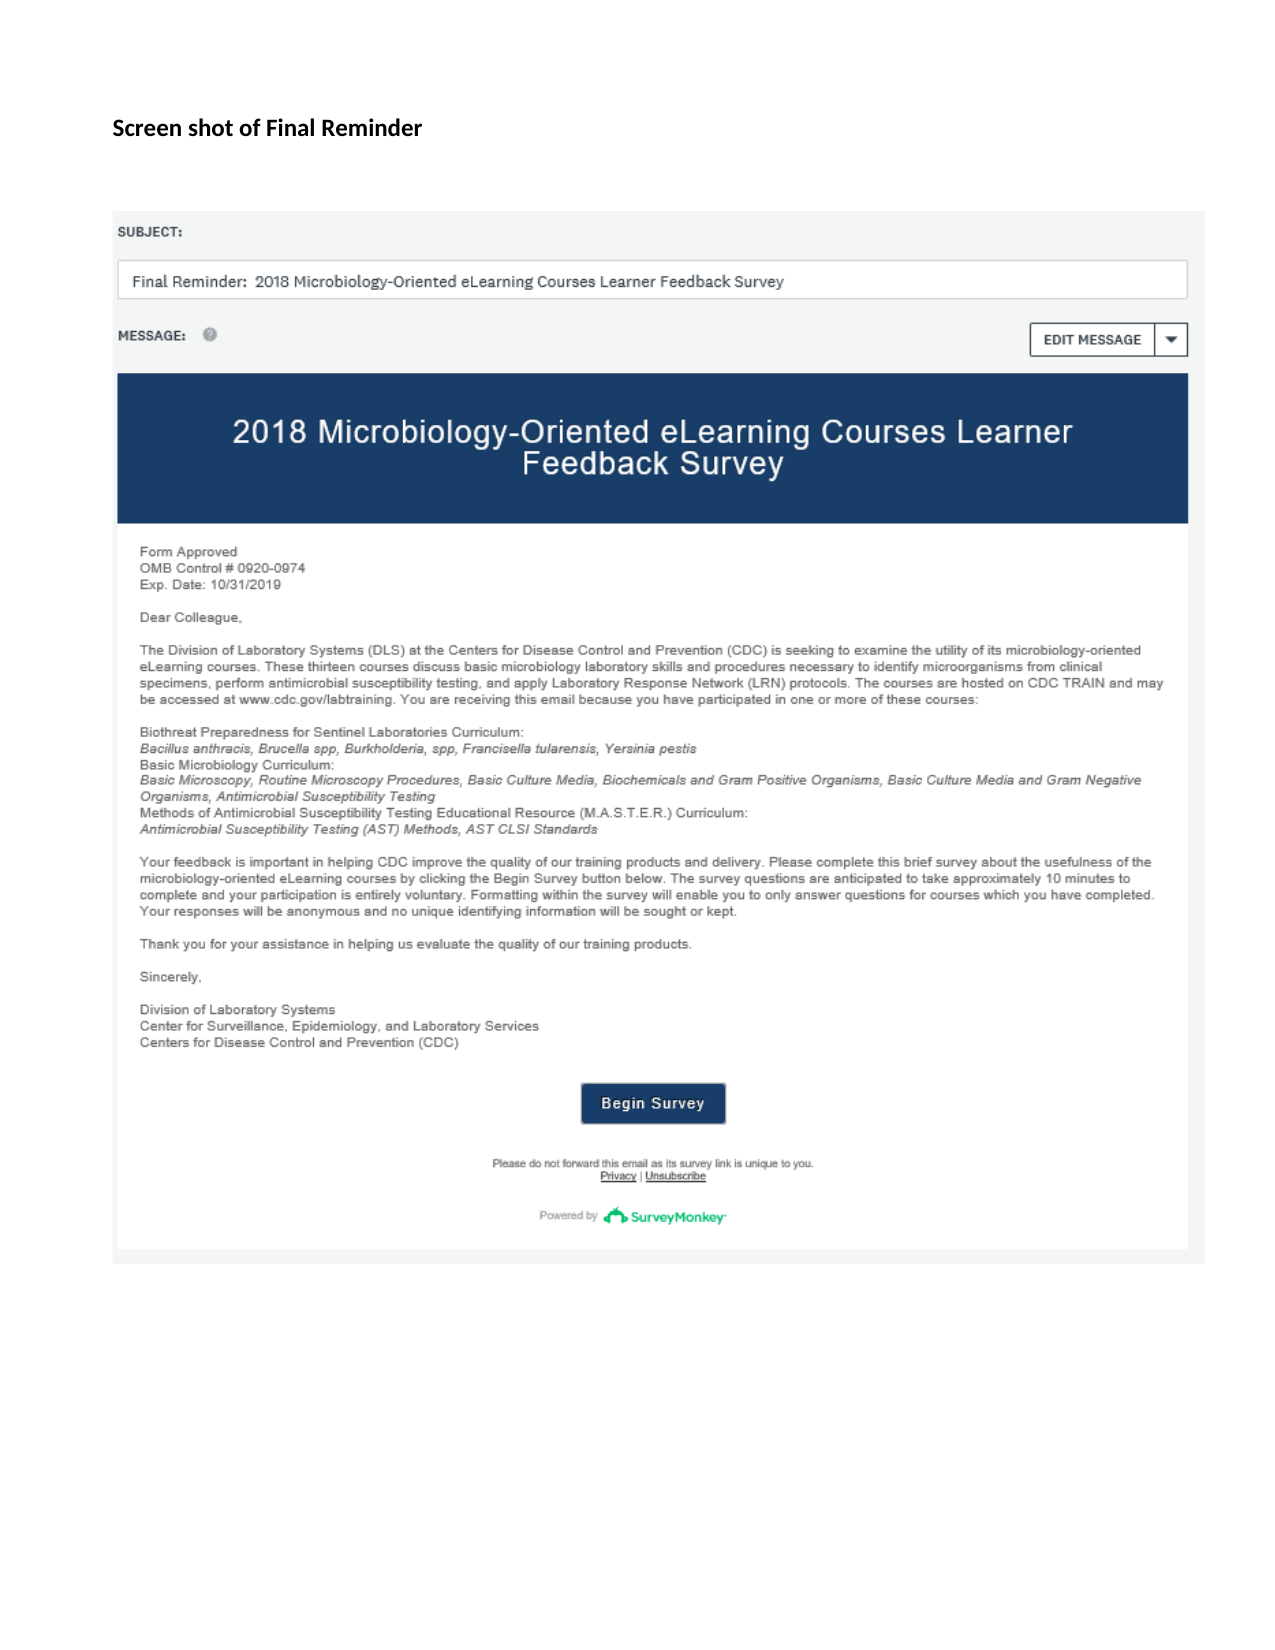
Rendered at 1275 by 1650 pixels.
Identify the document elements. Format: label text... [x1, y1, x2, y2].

text Screen shot of Final Reminder [112, 112, 1162, 143]
picture [112, 211, 1205, 1264]
